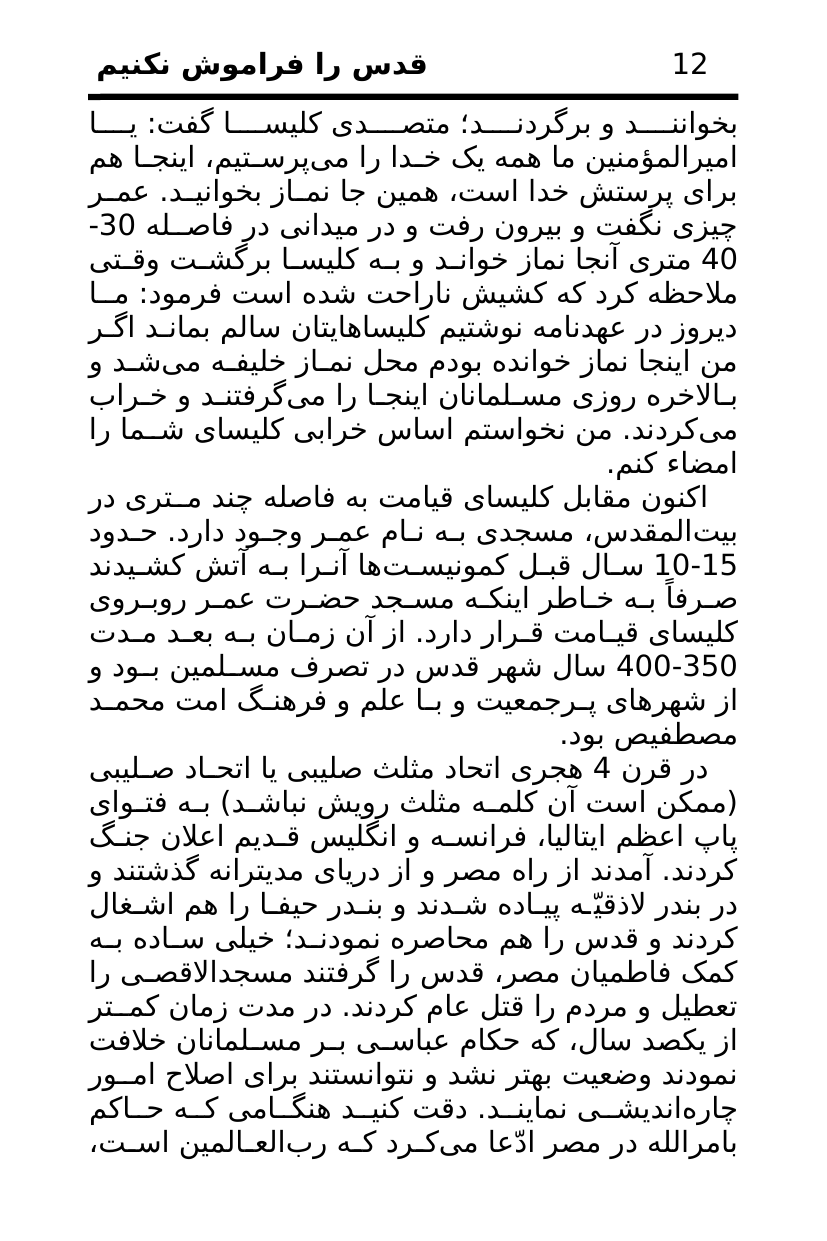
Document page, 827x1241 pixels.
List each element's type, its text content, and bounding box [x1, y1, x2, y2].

text اکنون مقابل کلیسای قیامت به فاصله چند متری در بیت‌المقدس، مسجدی به نام عمر وجود دارد. حدود 15-10 سال قبل کمونیست‌ها آنرا به آتش کشیدند صرفاً به خاطر اینکه مسجد حضرت عمر روبروی کلیسای قیامت قرار دارد. از آن زمان به بعد مدت 350-400 سال شهر قدس در تصرف مسلمین بود و از شهرهای پرجمعیت و با علم و فرهنگ امت محمد مصطفیص بود. [89, 480, 738, 752]
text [89, 752, 738, 1159]
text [89, 106, 738, 480]
